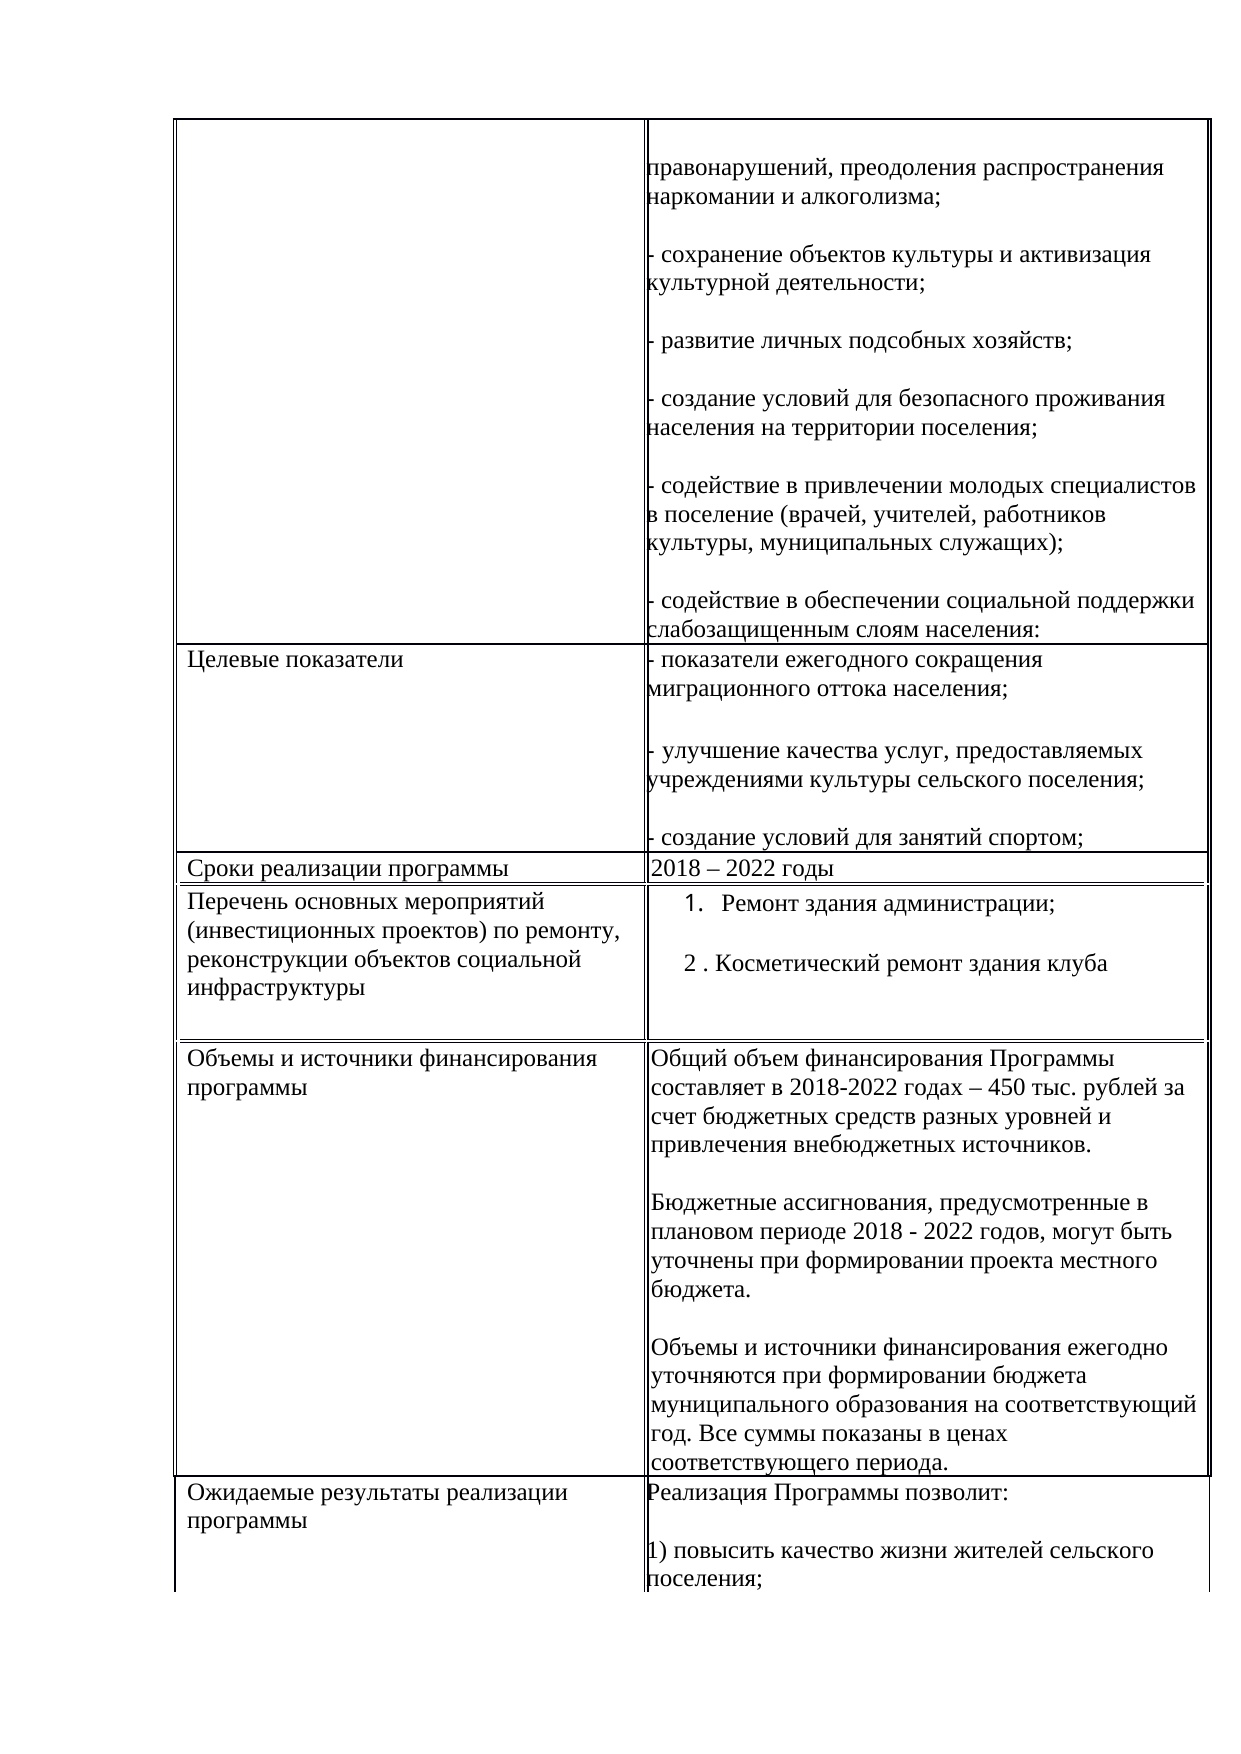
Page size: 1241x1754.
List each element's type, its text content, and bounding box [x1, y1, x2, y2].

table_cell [177, 120, 644, 643]
table_cell Перечень основных мероприятий (инвестиционных проектов) по ремонту, реконструкции объектов социальной инфраструктуры [175, 882, 646, 1038]
table_cell Общий объем финансирования Программы составляет в 2018-2022 годах – 450 тыс. рублей за счет бюджетных средств разных уровней и привлечения внебюджетных источников. Бюджетные ассигнования, предусмотренные в плановом периоде 2018 - 2022 годов, могут быть уточнены при формировании проекта местного бюджета. Объемы и источники финансирования ежегодно уточняются при формировании бюджета муниципального образования на соответствующий год. Все суммы показаны в ценах соответствующего периода. [646, 1039, 1209, 1475]
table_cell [176, 1477, 644, 1592]
table_cell Целевые показатели [177, 645, 644, 851]
table_cell 2018 – 2022 годы [649, 853, 1207, 882]
table_cell Сроки реализации программы [177, 853, 644, 882]
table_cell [649, 1477, 1209, 1592]
table_cell Объемы и источники финансирования программы [175, 1039, 646, 1475]
table_cell Ремонт здания администрации; 2 . Косметический ремонт здания клуба [646, 882, 1209, 1038]
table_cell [649, 120, 1207, 643]
table_cell - показатели ежегодного сокращения миграционного оттока населения; - улучшение качества услуг, предоставляемых учреждениями культуры сельского поселения; - создание условий для занятий спортом; [649, 645, 1207, 851]
